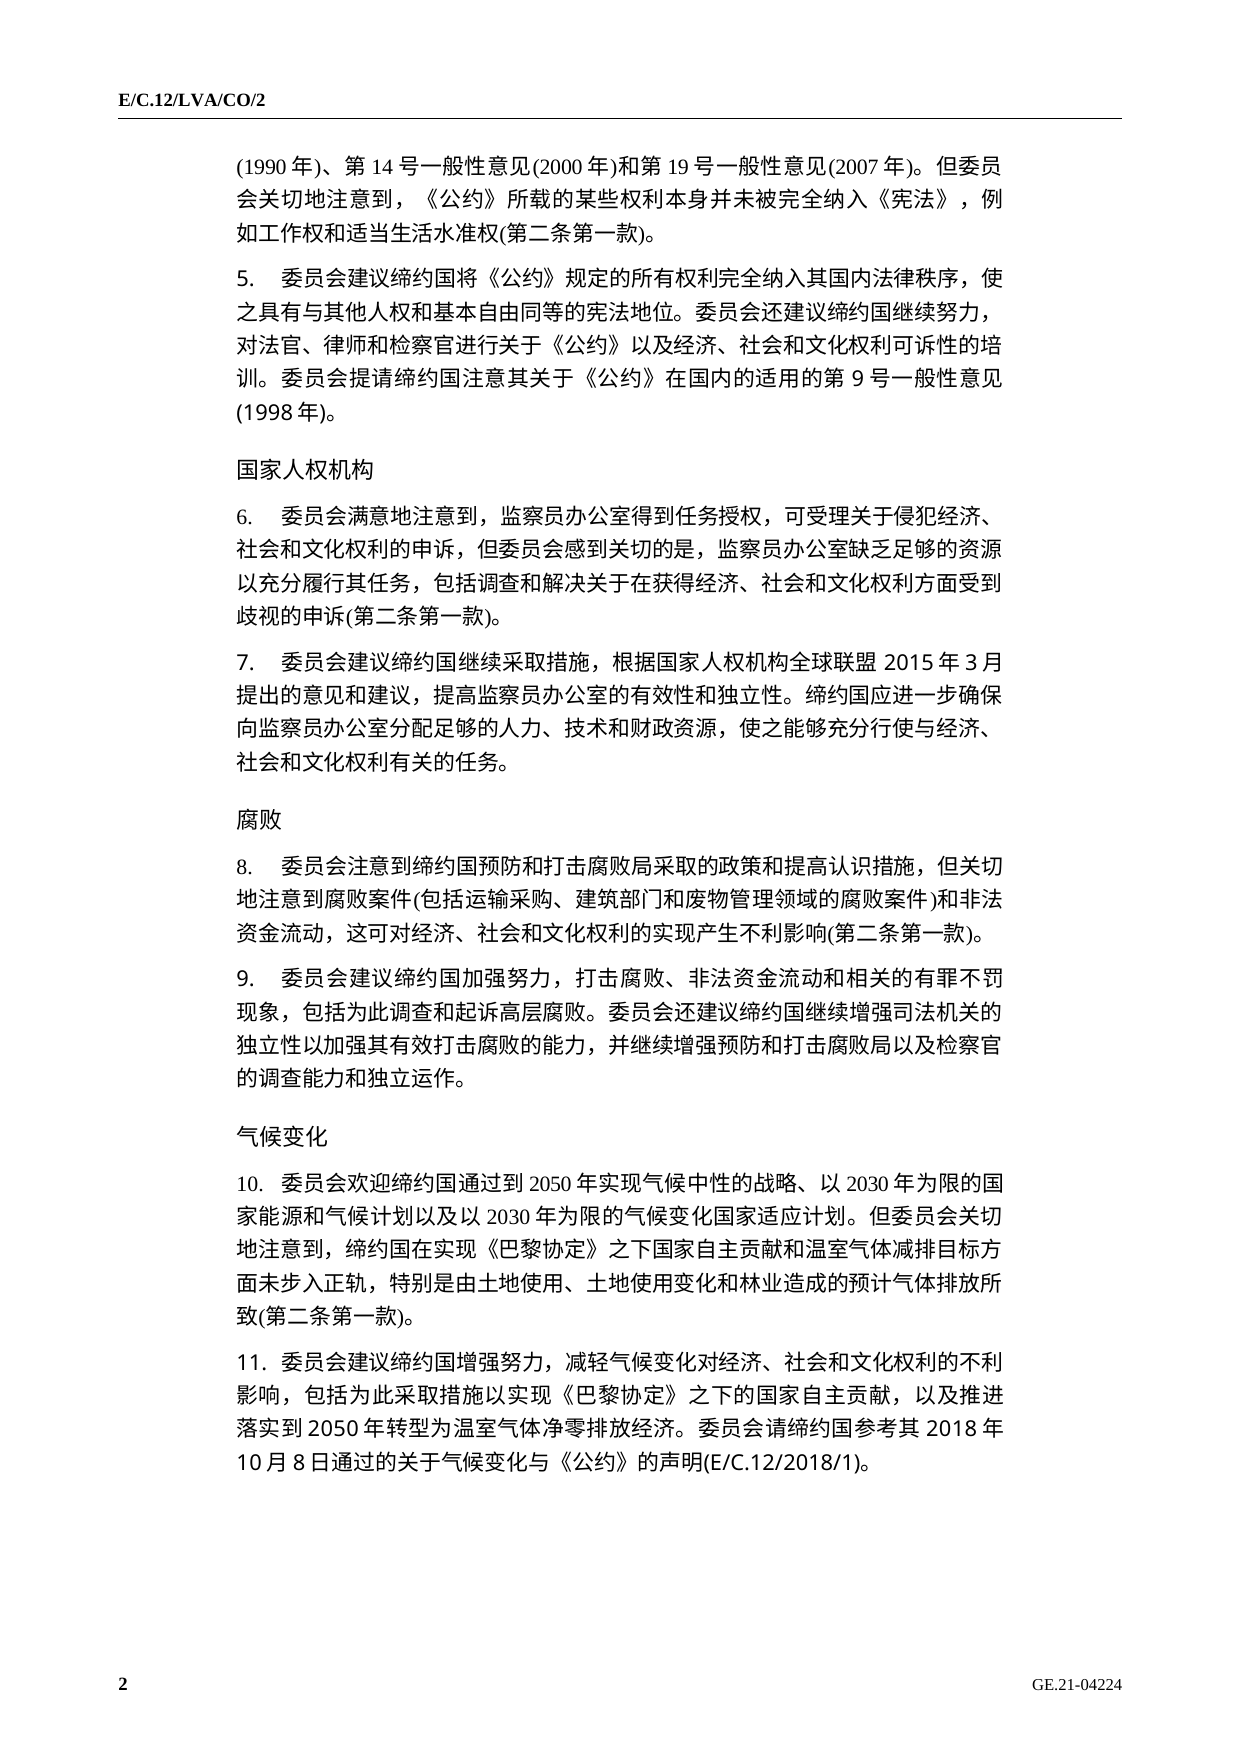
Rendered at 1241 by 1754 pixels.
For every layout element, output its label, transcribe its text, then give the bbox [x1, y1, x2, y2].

text 10. 委员会欢迎缔约国通过到2050年实现气候中性的战略、以2030年为限的国家能源和气候计划以及以2030年为限的气候变化国家适应计划。但委员会关切地注意到，缔约国在实现《巴黎协定》之下国家自主贡献和温室气体减排目标方面未步入正轨，特别是由土地使用、土地使用变化和林业造成的预计气体排放所致(第二条第一款)。 [236, 1164, 1004, 1331]
text 国家人权机构 [118, 452, 1004, 485]
text 8. 委员会注意到缔约国预防和打击腐败局采取的政策和提高认识措施，但关切地注意到腐败案件(包括运输采购、建筑部门和废物管理领域的腐败案件)和非法资金流动，这可对经济、社会和文化权利的实现产生不利影响(第二条第一款)。 [236, 848, 1004, 948]
text 气候变化 [118, 1118, 1004, 1152]
text 腐败 [118, 802, 1004, 835]
text 5. 委员会建议缔约国将《公约》规定的所有权利完全纳入其国内法律秩序，使之具有与其他人权和基本自由同等的宪法地位。委员会还建议缔约国继续努力，对法官、律师和检察官进行关于《公约》以及经济、社会和文化权利可诉性的培训。委员会提请缔约国注意其关于《公约》在国内的适用的第9号一般性意见(1998年)。 [236, 260, 1004, 427]
text 9. 委员会建议缔约国加强努力，打击腐败、非法资金流动和相关的有罪不罚现象，包括为此调查和起诉高层腐败。委员会还建议缔约国继续增强司法机关的独立性以加强其有效打击腐败的能力，并继续增强预防和打击腐败局以及检察官的调查能力和独立运作。 [236, 960, 1004, 1093]
text 6. 委员会满意地注意到，监察员办公室得到任务授权，可受理关于侵犯经济、社会和文化权利的申诉，但委员会感到关切的是，监察员办公室缺乏足够的资源以充分履行其任务，包括调查和解决关于在获得经济、社会和文化权利方面受到歧视的申诉(第二条第一款)。 [236, 498, 1004, 631]
text 7. 委员会建议缔约国继续采取措施，根据国家人权机构全球联盟2015年3月提出的意见和建议，提高监察员办公室的有效性和独立性。缔约国应进一步确保向监察员办公室分配足够的人力、技术和财政资源，使之能够充分行使与经济、社会和文化权利有关的任务。 [236, 643, 1004, 777]
text 11. 委员会建议缔约国增强努力，减轻气候变化对经济、社会和文化权利的不利影响，包括为此采取措施以实现《巴黎协定》之下的国家自主贡献，以及推进落实到2050年转型为温室气体净零排放经济。委员会请缔约国参考其2018年10月8日通过的关于气候变化与《公约》的声明(E/C.12/2018/1)。 [236, 1343, 1004, 1477]
